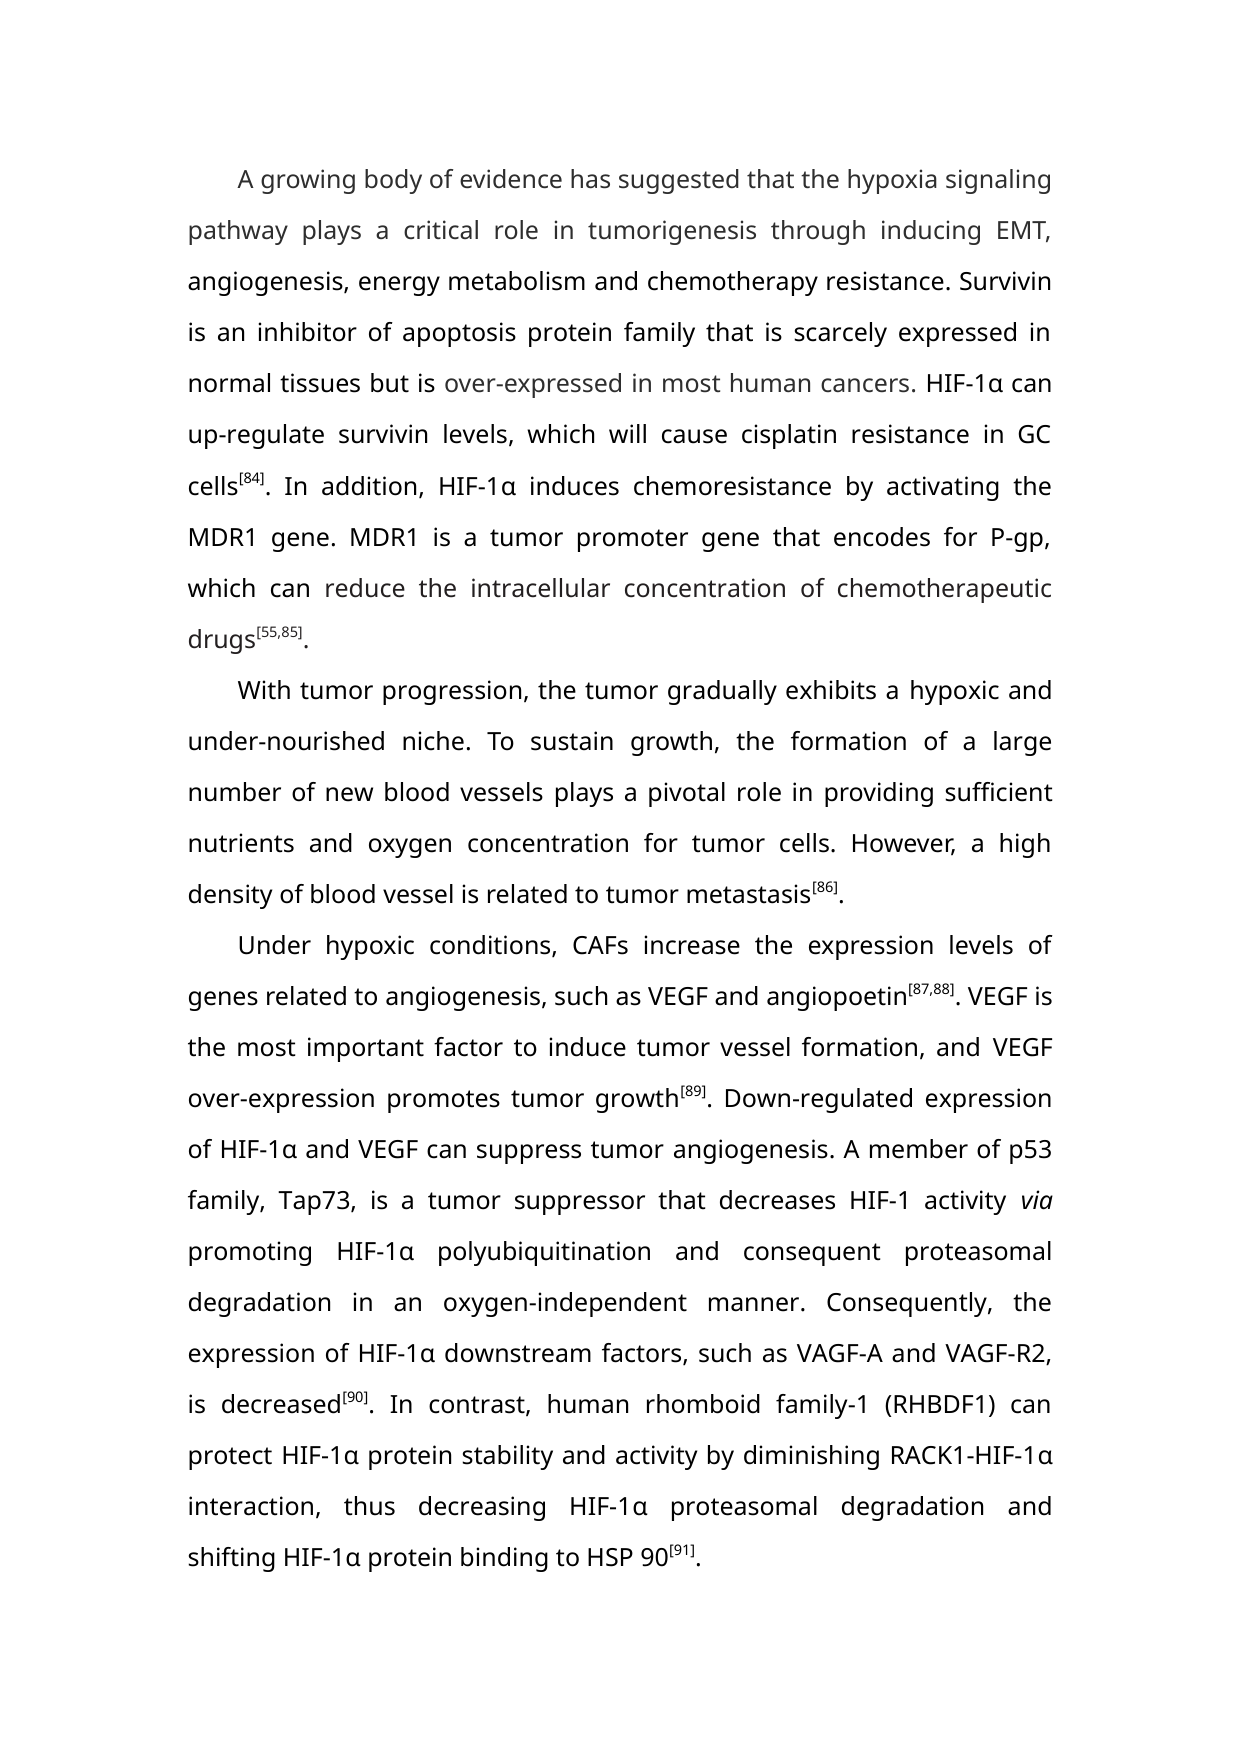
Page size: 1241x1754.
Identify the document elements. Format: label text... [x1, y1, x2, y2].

text With tumor progression, the tumor gradually exhibits a hypoxic and under-nourished niche. To sustain growth, the formation of a large number of new blood vessels plays a pivotal role in providing sufficient nutrients and oxygen concentration for tumor cells. However, a high density of blood vessel is related to tumor metastasis[86]. [187, 672, 1053, 911]
text A growing body of evidence has suggested that the hypoxia signaling pathway plays a critical role in tumorigenesis through inducing EMT, angiogenesis, energy metabolism and chemotherapy resistance. Survivin is an inhibitor of apoptosis protein family that is scarcely expressed in normal tissues but is over-expressed in most human cancers. HIF-1α can up-regulate survivin levels, which will cause cisplatin resistance in GC cells[84]. In addition, HIF-1α induces chemoresistance by activating the MDR1 gene. MDR1 is a tumor promoter gene that encodes for P-gp, which can reduce the intracellular concentration of chemotherapeutic drugs[55,85]. [187, 162, 1053, 655]
text Under hypoxic conditions, CAFs increase the expression levels of genes related to angiogenesis, such as VEGF and angiopoetin[87,88]. VEGF is the most important factor to induce tumor vessel formation, and VEGF over-expression promotes tumor growth[89]. Down-regulated expression of HIF-1α and VEGF can suppress tumor angiogenesis. A member of p53 family, Tap73, is a tumor suppressor that decreases HIF-1 activity via promoting HIF-1α polyubiquitination and consequent proteasomal degradation in an oxygen-independent manner. Consequently, the expression of HIF-1α downstream factors, such as VAGF-A and VAGF-R2, is decreased[90]. In contrast, human rhomboid family-1 (RHBDF1) can protect HIF-1α protein stability and activity by diminishing RACK1-HIF-1α interaction, thus decreasing HIF-1α proteasomal degradation and shifting HIF-1α protein binding to HSP 90[91]. [187, 928, 1053, 1574]
